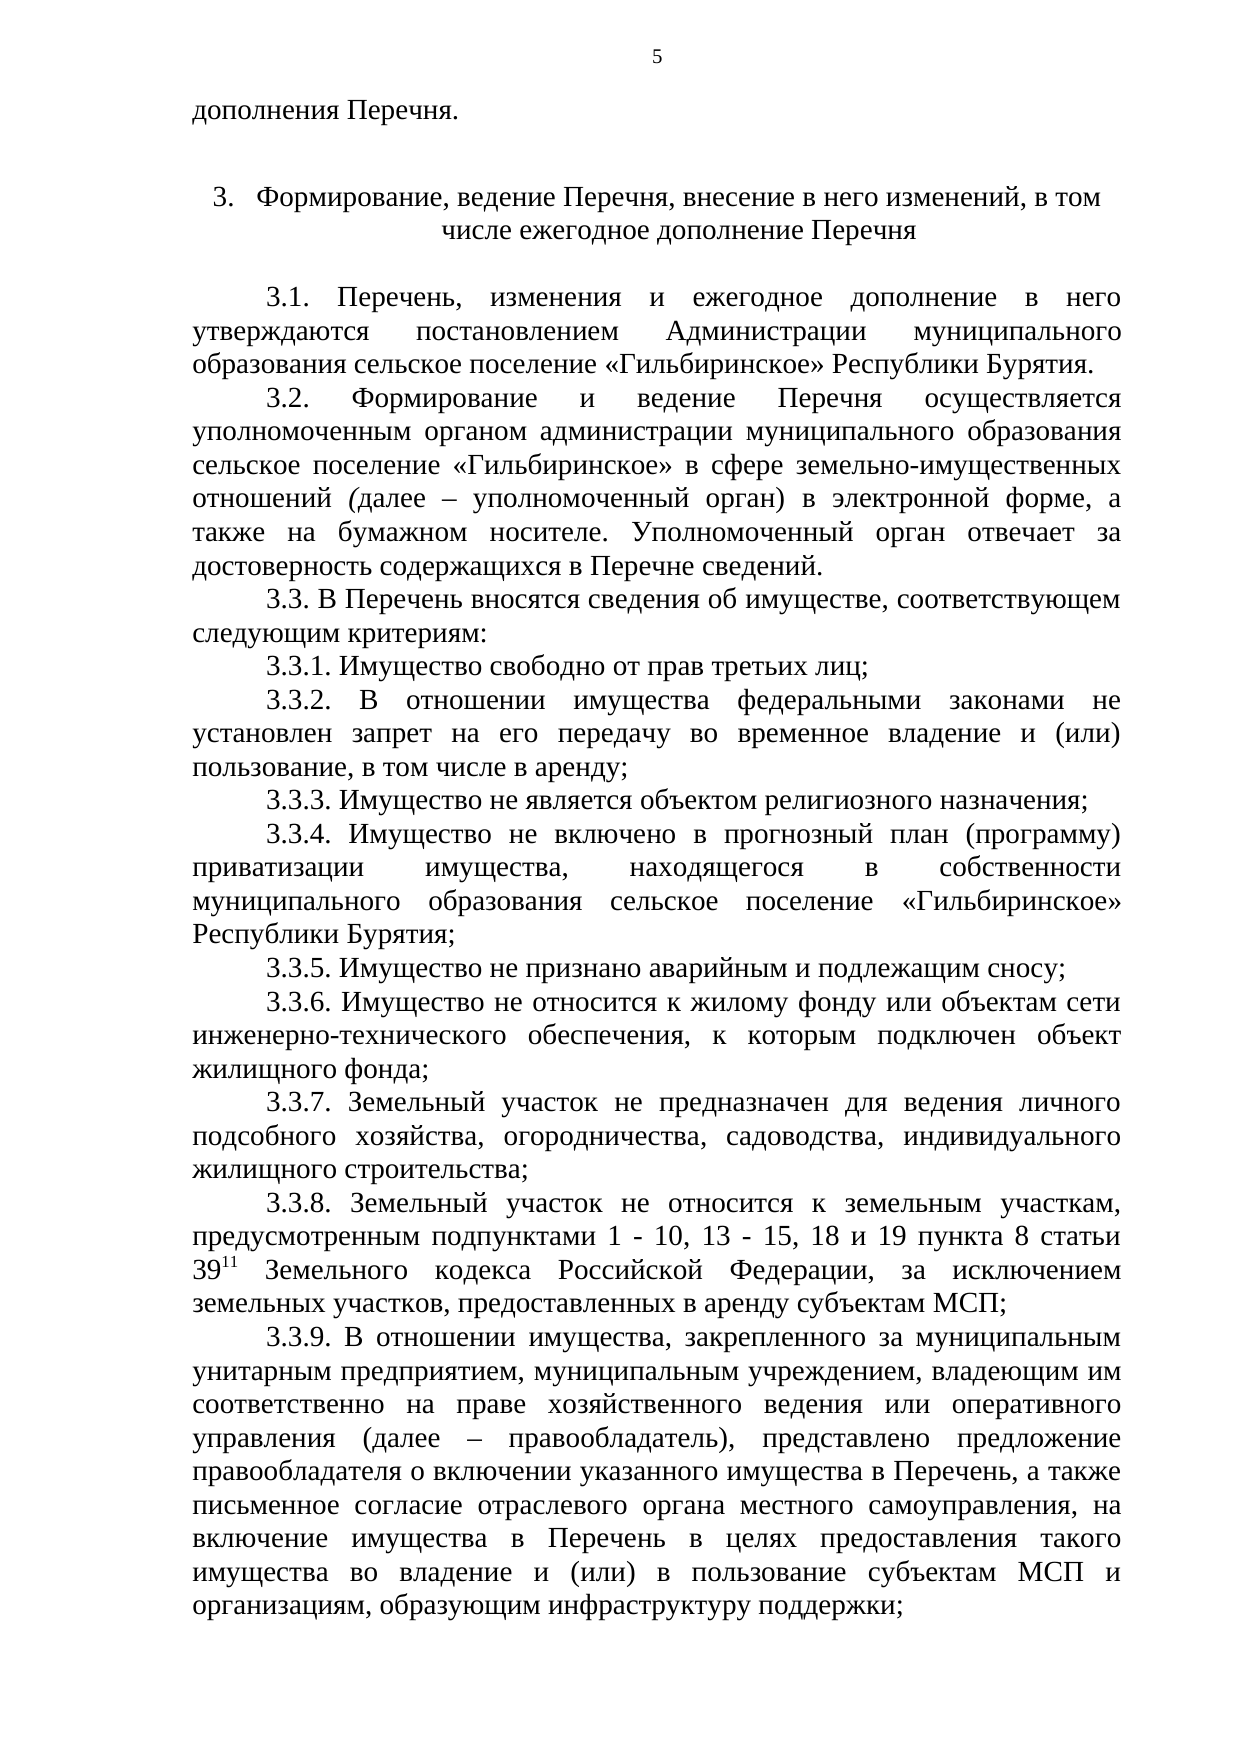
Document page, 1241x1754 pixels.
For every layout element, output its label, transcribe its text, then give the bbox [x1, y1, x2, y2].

list Формирование, ведение Перечня, внесение в него изменений, в том числе ежегодное дополнение Перечня [192, 179, 1122, 246]
text 3.2. Формирование и ведение Перечня осуществляется уполномоченным органом администрации муниципального образования сельское поселение «Гильбиринское» в сфере земельно-имущественных отношений (далее – уполномоченный орган) в электронной форме, а также на бумажном носителе. Уполномоченный орган отвечает за достоверность содержащихся в Перечне сведений. [192, 380, 1122, 581]
text 3.3. В Перечень вносятся сведения об имуществе, соответствующем следующим критериям: [192, 581, 1122, 648]
text 3.3.8. Земельный участок не относится к земельным участкам, предусмотренным подпунктами 1 - 10, 13 - 15, 18 и 19 пункта 8 статьи 3911 Земельного кодекса Российской Федерации, за исключением земельных участков, предоставленных в аренду субъектам МСП; [192, 1185, 1122, 1319]
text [192, 92, 1122, 126]
text 3.3.6. Имущество не относится к жилому фонду или объектам сети инженерно-технического обеспечения, к которым подключен объект жилищного фонда; [192, 984, 1122, 1084]
text 3.3.1. Имущество свободно от прав третьих лиц; [192, 648, 1122, 682]
text 3.3.9. В отношении имущества, закрепленного за муниципальным унитарным предприятием, муниципальным учреждением, владеющим им соответственно на праве хозяйственного ведения или оперативного управления (далее – правообладатель), представлено предложение правообладателя о включении указанного имущества в Перечень, а также письменное согласие отраслевого органа местного самоуправления, на включение имущества в Перечень в целях предоставления такого имущества во владение и (или) в пользование субъектам МСП и организациям, образующим инфраструктуру поддержки; [192, 1319, 1122, 1621]
text 3.3.4. Имущество не включено в прогнозный план (программу) приватизации имущества, находящегося в собственности муниципального образования сельское поселение «Гильбиринское» Республики Бурятия; [192, 816, 1122, 950]
text 3.3.7. Земельный участок не предназначен для ведения личного подсобного хозяйства, огородничества, садоводства, индивидуального жилищного строительства; [192, 1084, 1122, 1185]
text 3.3.5. Имущество не признано аварийным и подлежащим сносу; [192, 950, 1122, 984]
text 3.3.2. В отношении имущества федеральными законами не установлен запрет на его передачу во временное владение и (или) пользование, в том числе в аренду; [192, 682, 1122, 782]
text 3.3.3. Имущество не является объектом религиозного назначения; [192, 782, 1122, 816]
text 3.1. Перечень, изменения и ежегодное дополнение в него утверждаются постановлением Администрации муниципального образования сельское поселение «Гильбиринское» Республики Бурятия. [192, 279, 1122, 380]
